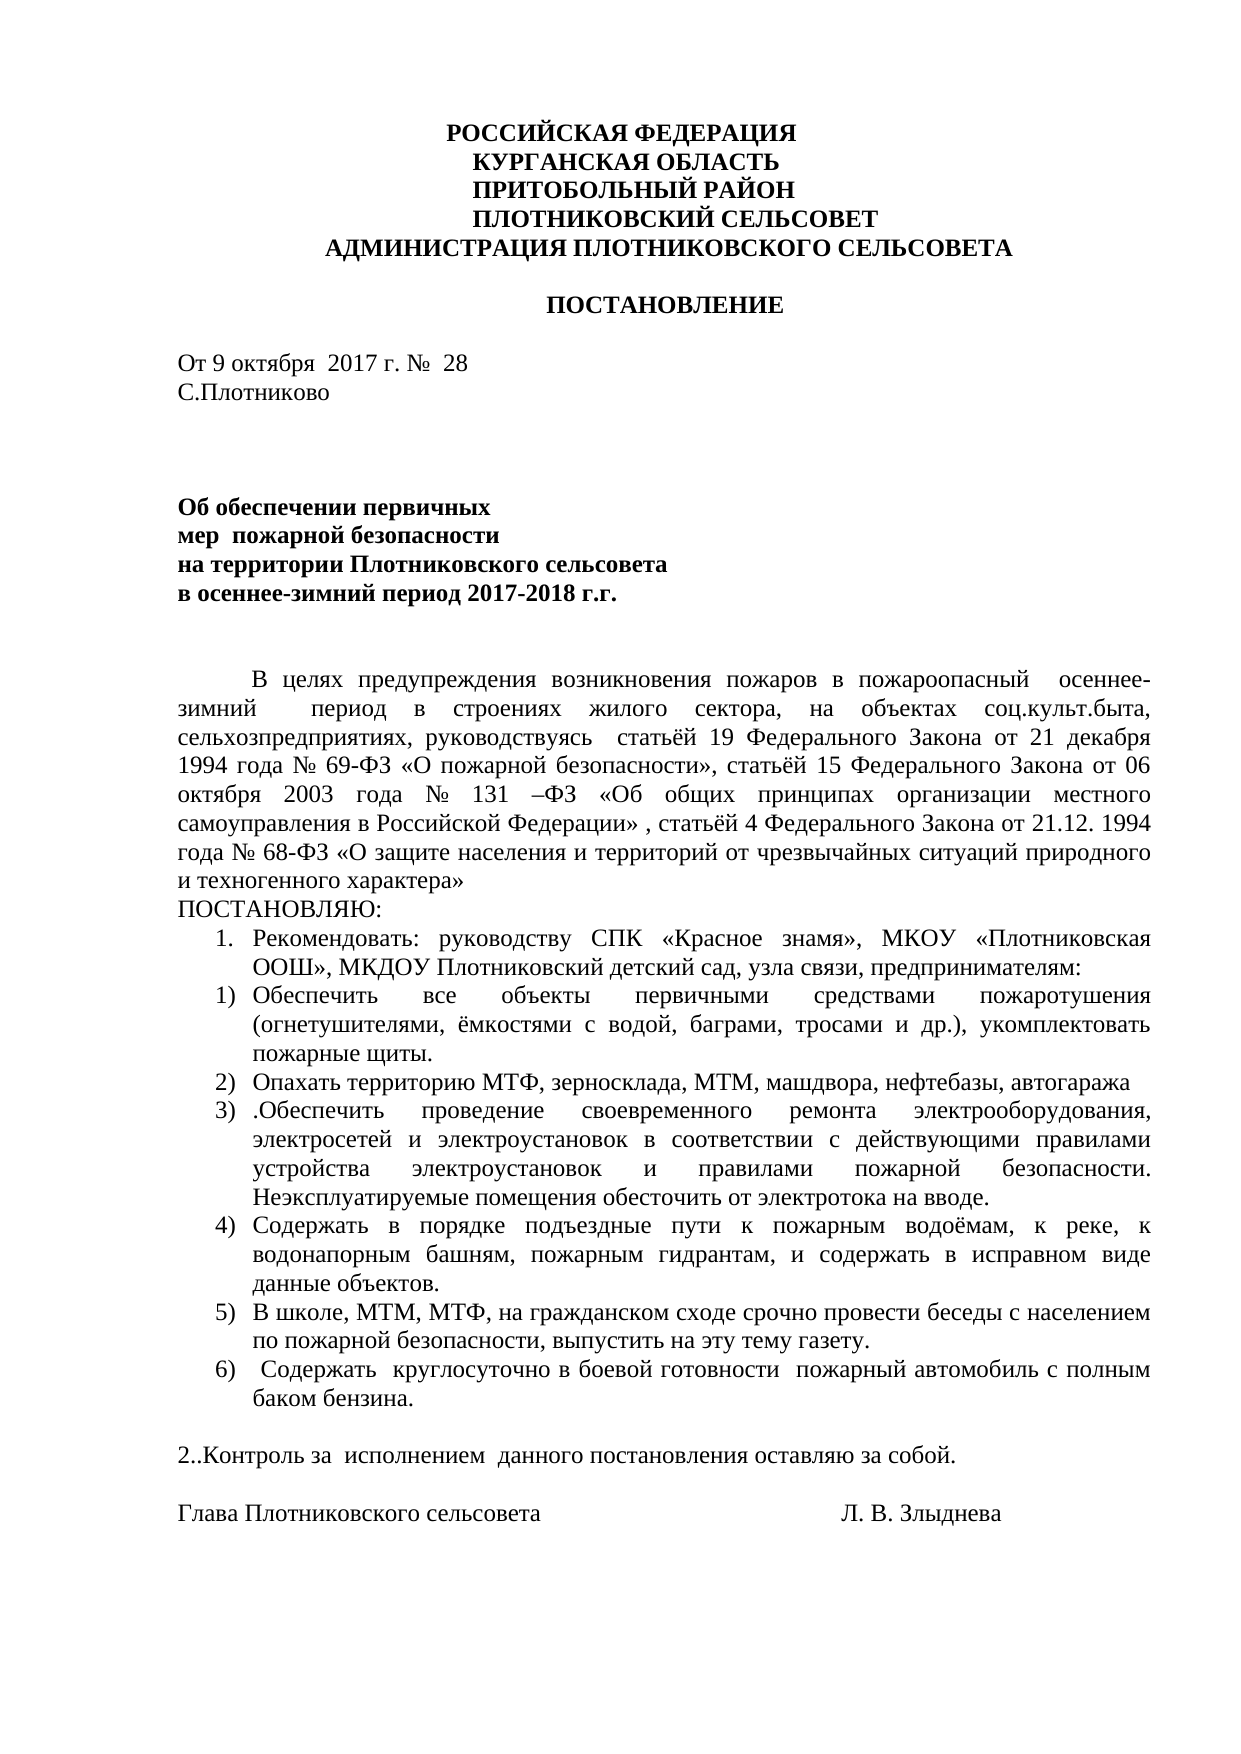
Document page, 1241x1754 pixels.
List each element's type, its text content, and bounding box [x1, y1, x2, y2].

list Содержать круглосуточно в боевой готовности пожарный автомобиль с полным баком бензина. [215, 1354, 1152, 1412]
text АДМИНИСТРАЦИЯ ПЛОТНИКОВСКОГО СЕЛЬСОВЕТА [177, 233, 1152, 262]
text КУРГАНСКАЯ ОБЛАСТЬ [177, 147, 1152, 176]
text ПЛОТНИКОВСКИЙ СЕЛЬСОВЕТ [398, 204, 1152, 233]
list В школе, МТМ, МТФ, на гражданском сходе срочно провести беседы с населением по пожарной безопасности, выпустить на эту тему газету. [215, 1297, 1152, 1354]
text От 9 октября 2017 г. № 28 [177, 348, 1152, 377]
text мер пожарной безопасности [177, 521, 1152, 549]
list Рекомендовать: руководству СПК «Красное знамя», МКОУ «Плотниковская ООШ», МКДОУ Плотниковский детский сад, узла связи, предпринимателям: [215, 923, 1152, 981]
text В целях предупреждения возникновения пожаров в пожароопасный осеннее- зимний период в строениях жилого сектора, на объектах соц.культ.быта, сельхозпредприятиях, руководствуясь статьёй 19 Федерального Закона от 21 декабря 1994 года № 69-ФЗ «О пожарной безопасности», статьёй 15 Федерального Закона от 06 октября 2003 года № 131 –ФЗ «Об общих принципах организации местного самоуправления в Российской Федерации» , статьёй 4 Федерального Закона от 21.12. 1994 года № 68-ФЗ «О защите населения и территорий от чрезвычайных ситуаций природного и техногенного характера» [177, 664, 1152, 894]
list .Обеспечить проведение своевременного ремонта электрооборудования, электросетей и электроустановок в соответствии с действующими правилами устройства электроустановок и правилами пожарной безопасности. Неэксплуатируемые помещения обесточить от электротока на вводе. [215, 1096, 1152, 1211]
list Содержать в порядке подъездные пути к пожарным водоёмам, к реке, к водонапорным башням, пожарным гидрантам, и содержать в исправном виде данные объектов. [215, 1211, 1152, 1297]
text Глава Плотниковского сельсовета Л. В. Злыднева [177, 1498, 1152, 1527]
list Обеспечить все объекты первичными средствами пожаротушения (огнетушителями, ёмкостями с водой, баграми, тросами и др.), укомплектовать пожарные щиты. [215, 981, 1152, 1067]
text Об обеспечении первичных [177, 492, 1152, 521]
text ПРИТОБОЛЬНЫЙ РАЙОН [398, 176, 1152, 204]
text ПОСТАНОВЛЯЮ: [177, 894, 1152, 923]
text ПОСТАНОВЛЕНИЕ [177, 291, 1152, 319]
text в осеннее-зимний период 2017-2018 г.г. [177, 578, 1152, 607]
list Опахать территорию МТФ, зерносклада, МТМ, машдвора, нефтебазы, автогаража [215, 1067, 1152, 1096]
text С.Плотниково [177, 377, 1152, 406]
text 2..Контроль за исполнением данного постановления оставляю за собой. [177, 1441, 1152, 1469]
text на территории Плотниковского сельсовета [177, 549, 1152, 578]
text РОССИЙСКАЯ ФЕДЕРАЦИЯ [177, 118, 1152, 147]
